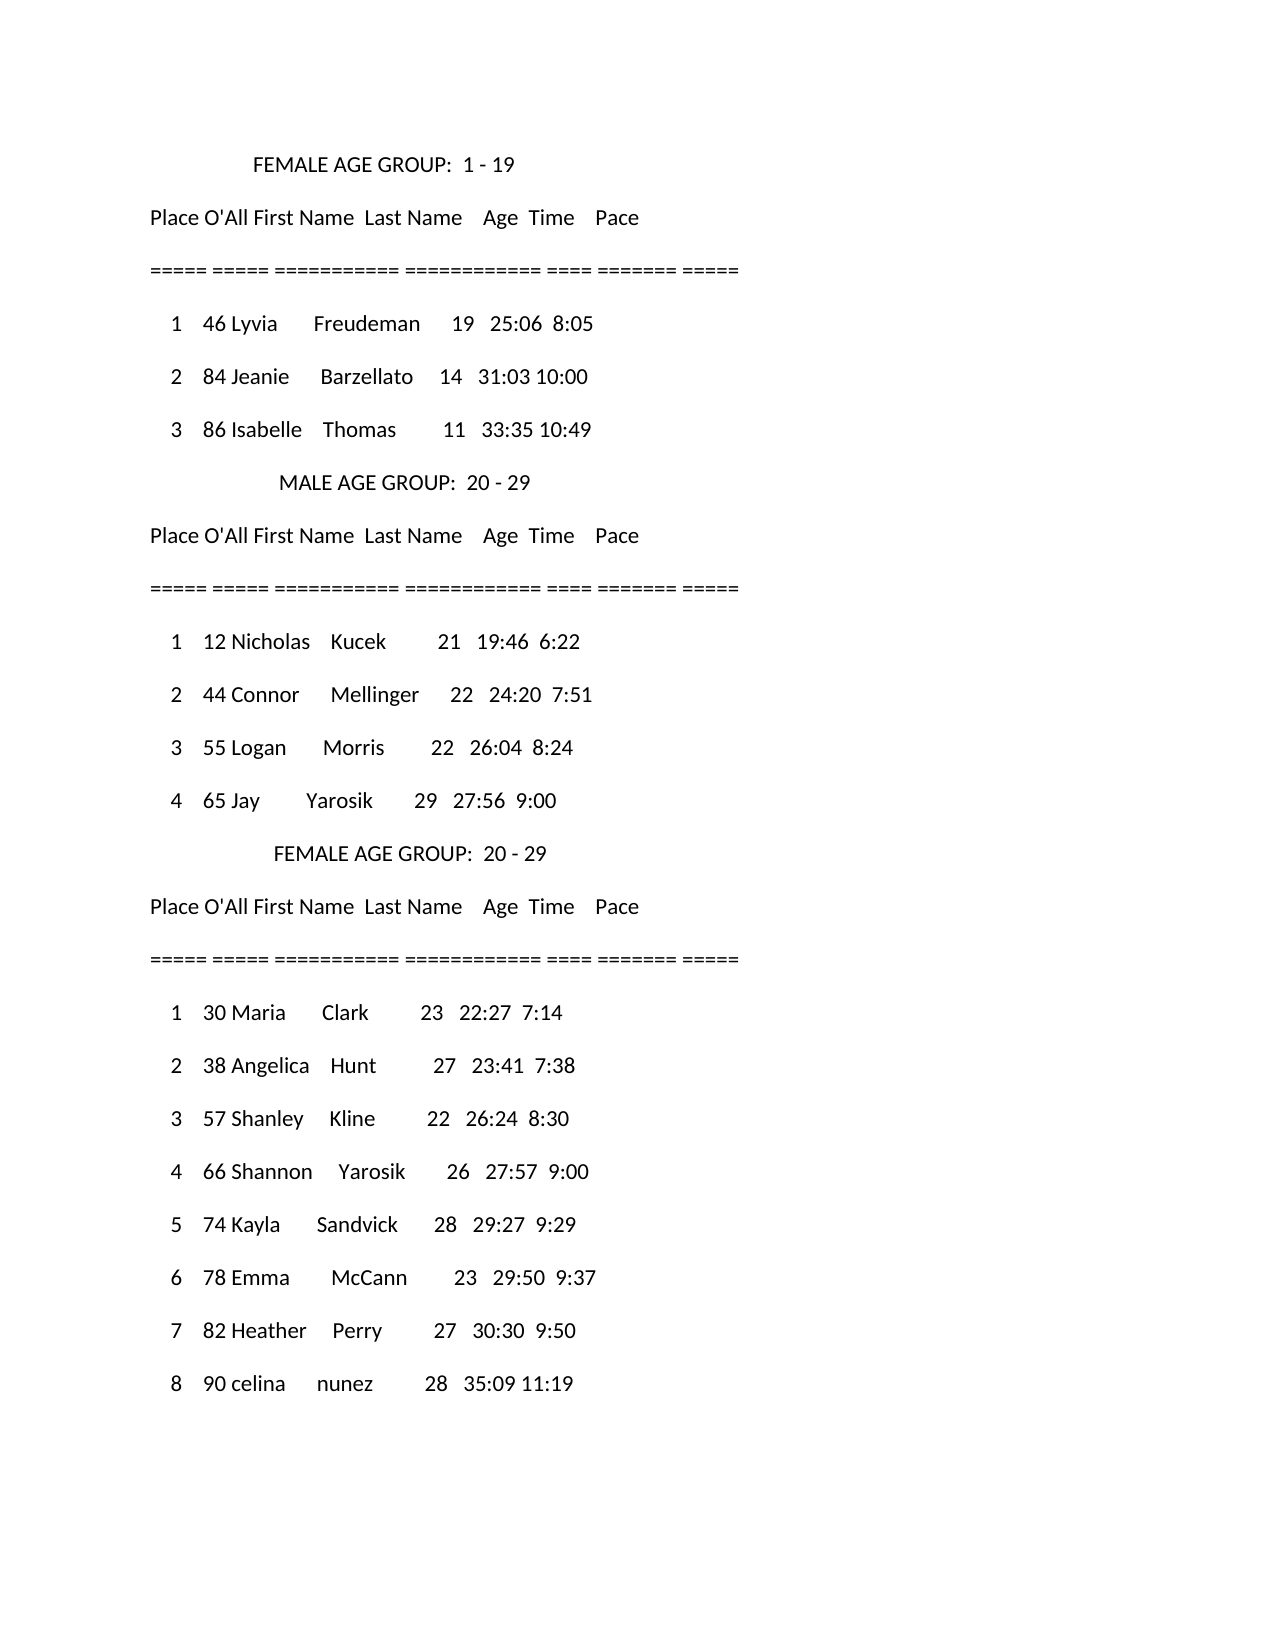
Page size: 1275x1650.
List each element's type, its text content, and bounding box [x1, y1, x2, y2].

text 4 65 Jay Yarosik 29 27:56 9:00 [150, 786, 1125, 814]
text 2 38 Angelica Hunt 27 23:41 7:38 [150, 1051, 1125, 1079]
text Place O'All First Name Last Name Age Time Pace [150, 521, 1125, 549]
text FEMALE AGE GROUP: 20 - 29 [150, 839, 1125, 867]
text 4 66 Shannon Yarosik 26 27:57 9:00 [150, 1157, 1125, 1185]
text ===== ===== =========== ============ ==== ======= ===== [150, 574, 1125, 602]
text 1 30 Maria Clark 23 22:27 7:14 [150, 998, 1125, 1026]
text ===== ===== =========== ============ ==== ======= ===== [150, 945, 1125, 973]
text 6 78 Emma McCann 23 29:50 9:37 [150, 1263, 1125, 1291]
text ===== ===== =========== ============ ==== ======= ===== [150, 256, 1125, 284]
text Place O'All First Name Last Name Age Time Pace [150, 892, 1125, 920]
text Place O'All First Name Last Name Age Time Pace [150, 203, 1125, 231]
text MALE AGE GROUP: 20 - 29 [150, 468, 1125, 496]
text 2 84 Jeanie Barzellato 14 31:03 10:00 [150, 362, 1125, 390]
text 3 55 Logan Morris 22 26:04 8:24 [150, 733, 1125, 761]
text 2 44 Connor Mellinger 22 24:20 7:51 [150, 680, 1125, 708]
text 7 82 Heather Perry 27 30:30 9:50 [150, 1316, 1125, 1344]
text 1 12 Nicholas Kucek 21 19:46 6:22 [150, 627, 1125, 655]
text 5 74 Kayla Sandvick 28 29:27 9:29 [150, 1210, 1125, 1238]
text 3 86 Isabelle Thomas 11 33:35 10:49 [150, 415, 1125, 443]
text 1 46 Lyvia Freudeman 19 25:06 8:05 [150, 309, 1125, 337]
text 8 90 celina nunez 28 35:09 11:19 [150, 1369, 1125, 1397]
text 3 57 Shanley Kline 22 26:24 8:30 [150, 1104, 1125, 1132]
text FEMALE AGE GROUP: 1 - 19 [150, 150, 1125, 178]
